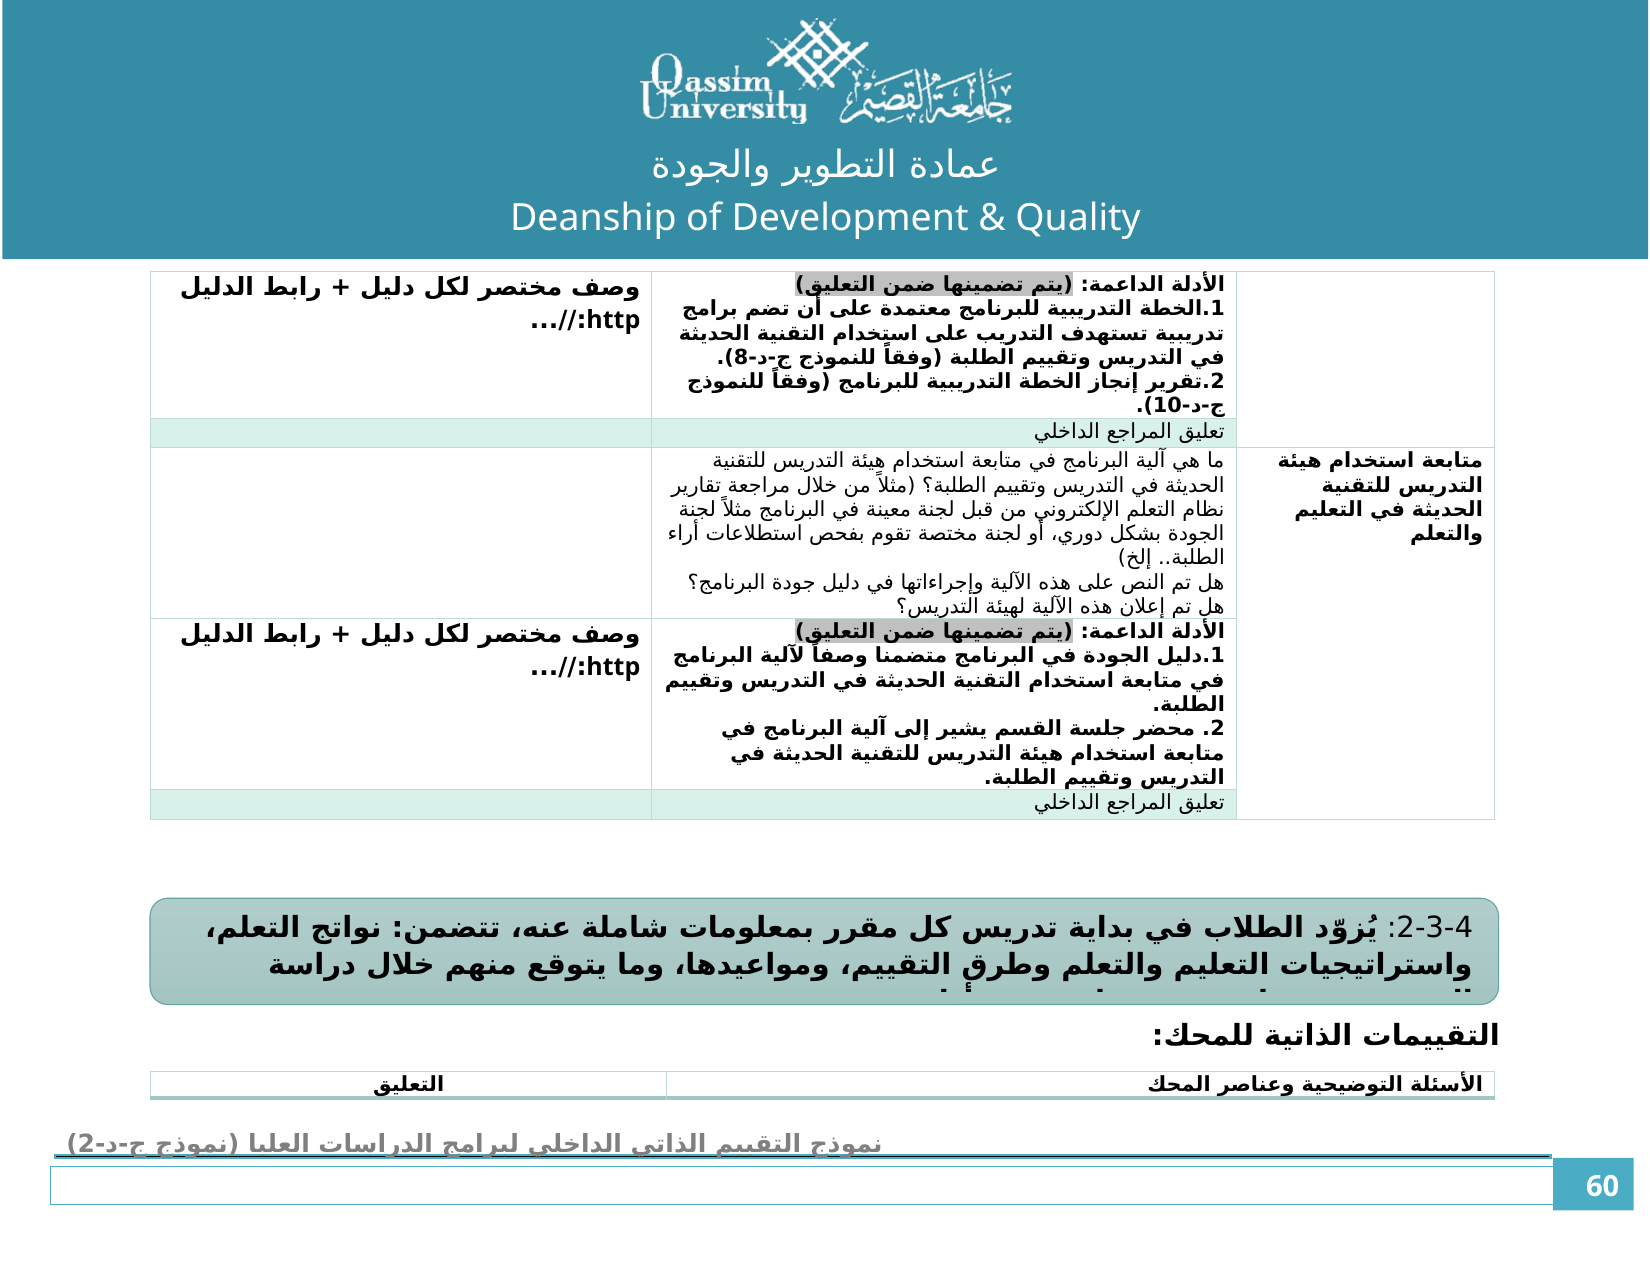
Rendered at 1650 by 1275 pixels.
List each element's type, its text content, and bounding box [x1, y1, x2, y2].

table_cell وصف مختصر لكل دليل + رابط الدليل http://... [151, 619, 651, 789]
table_cell تعليق المراجع الداخلي [652, 419, 1236, 447]
table_cell وصف مختصر لكل دليل + رابط الدليل http://... [151, 272, 651, 418]
table_cell ما هي آلية البرنامج في متابعة استخدام هيئة التدريس للتقنية الحديثة في التدريس وتقييم الطلبة؟ (مثلاً من خلال مراجعة تقارير نظام التعلم الإلكتروني من قبل لجنة معينة في البرنامج مثلاً لجنة الجودة بشكل دوري، أو لجنة مختصة تقوم بفحص استطلاعات أراء الطلبة.. إلخ) هل تم النص على هذه الآلية وإجراءاتها في دليل جودة البرنامج؟ هل تم إعلان هذه الآلية لهيئة التدريس؟ [652, 448, 1236, 618]
table_cell [151, 448, 651, 618]
table_header الأسئلة التوضيحية وعناصر المحك [667, 1072, 1494, 1096]
table_cell الأدلة الداعمة: (يتم تضمينها ضمن التعليق) 1.دليل الجودة في البرنامج متضمنا وصفاً لآلية البرنامج في متابعة استخدام التقنية الحديثة في التدريس وتقييم الطلبة. 2. محضر جلسة القسم يشير إلى آلية البرنامج في متابعة استخدام هيئة التدريس للتقنية الحديثة في التدريس وتقييم الطلبة. [652, 619, 1236, 789]
text التقييمات الذاتية للمحك: [150, 1018, 1500, 1052]
table_cell [151, 419, 651, 447]
table_cell الأدلة الداعمة: (يتم تضمينها ضمن التعليق) 1.الخطة التدريبية للبرنامج معتمدة على أن تضم برامج تدريبية تستهدف التدريب على استخدام التقنية الحديثة في التدريس وتقييم الطلبة (وفقاً للنموذج ج-د-8). 2.تقرير إنجاز الخطة التدريبية للبرنامج (وفقاً للنموذج ج-د-10). [652, 272, 1236, 418]
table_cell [1237, 272, 1494, 447]
table_header التعليق [151, 1072, 666, 1096]
table_cell متابعة استخدام هيئة التدريس للتقنية الحديثة في التعليم والتعلم [1237, 448, 1494, 819]
table_cell [151, 790, 651, 819]
table_cell تعليق المراجع الداخلي [652, 790, 1236, 819]
